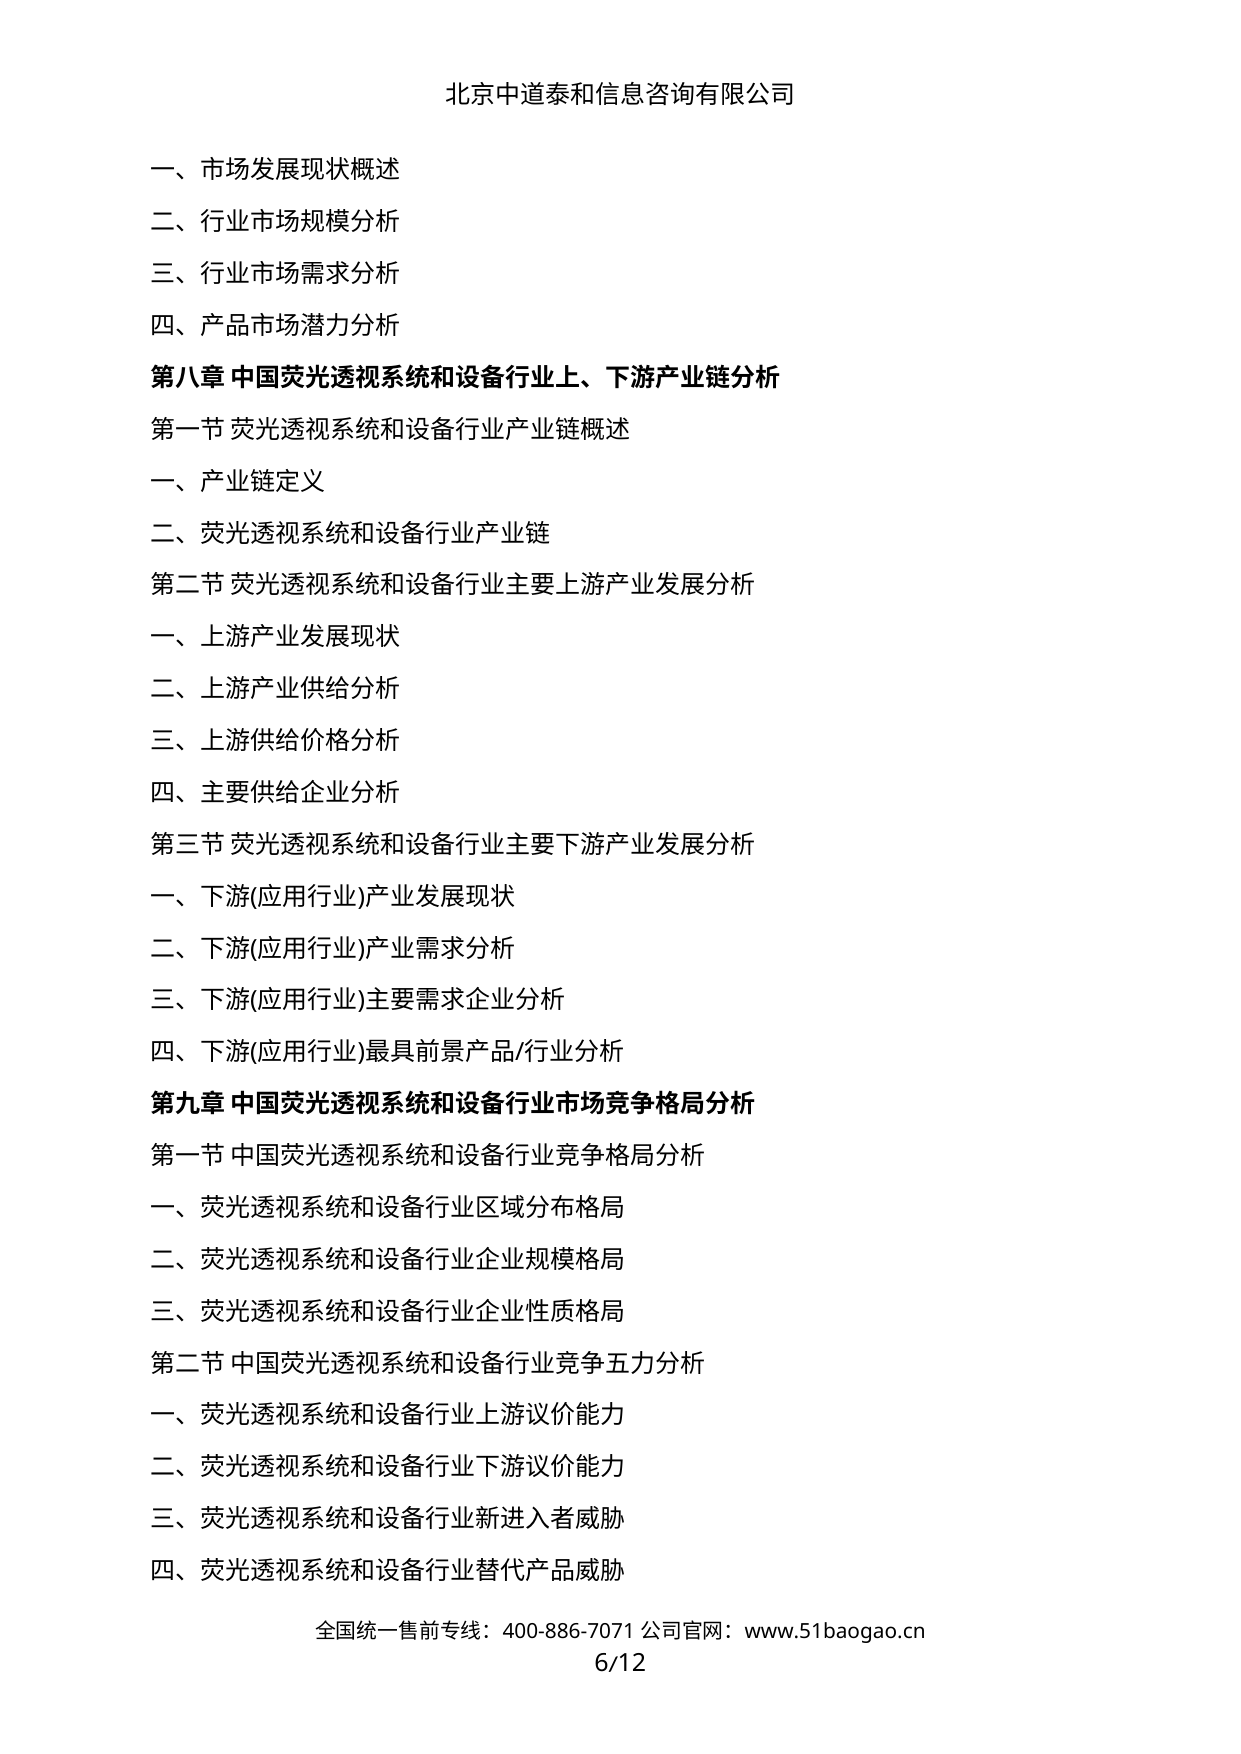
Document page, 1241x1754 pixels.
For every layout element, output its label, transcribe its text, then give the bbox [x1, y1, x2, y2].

text 三、下游(应用行业)主要需求企业分析 [150, 980, 1090, 1016]
text 一、上游产业发展现状 [150, 617, 1090, 653]
text 三、行业市场需求分析 [150, 254, 1090, 290]
text 三、荧光透视系统和设备行业新进入者威胁 [150, 1499, 1090, 1535]
text 四、荧光透视系统和设备行业替代产品威胁 [150, 1551, 1090, 1587]
text 第八章 中国荧光透视系统和设备行业上、下游产业链分析 [150, 357, 1090, 394]
text 四、产品市场潜力分析 [150, 306, 1090, 342]
text 三、荧光透视系统和设备行业企业性质格局 [150, 1291, 1090, 1327]
text 二、荧光透视系统和设备行业下游议价能力 [150, 1447, 1090, 1483]
text 第一节 荧光透视系统和设备行业产业链概述 [150, 409, 1090, 446]
text 一、荧光透视系统和设备行业区域分布格局 [150, 1187, 1090, 1224]
text 三、上游供给价格分析 [150, 721, 1090, 757]
text 第九章 中国荧光透视系统和设备行业市场竞争格局分析 [150, 1084, 1090, 1120]
text 一、产业链定义 [150, 461, 1090, 497]
text 四、主要供给企业分析 [150, 772, 1090, 809]
text 二、荧光透视系统和设备行业企业规模格局 [150, 1239, 1090, 1276]
text 一、市场发展现状概述 [150, 150, 1090, 186]
text 二、下游(应用行业)产业需求分析 [150, 928, 1090, 964]
text 二、荧光透视系统和设备行业产业链 [150, 513, 1090, 549]
text 四、下游(应用行业)最具前景产品/行业分析 [150, 1032, 1090, 1068]
text 第三节 荧光透视系统和设备行业主要下游产业发展分析 [150, 824, 1090, 861]
text 第二节 中国荧光透视系统和设备行业竞争五力分析 [150, 1343, 1090, 1379]
text 一、荧光透视系统和设备行业上游议价能力 [150, 1395, 1090, 1431]
text 二、行业市场规模分析 [150, 202, 1090, 238]
text 第一节 中国荧光透视系统和设备行业竞争格局分析 [150, 1136, 1090, 1172]
text 第二节 荧光透视系统和设备行业主要上游产业发展分析 [150, 565, 1090, 601]
text 二、上游产业供给分析 [150, 669, 1090, 705]
text 一、下游(应用行业)产业发展现状 [150, 876, 1090, 912]
